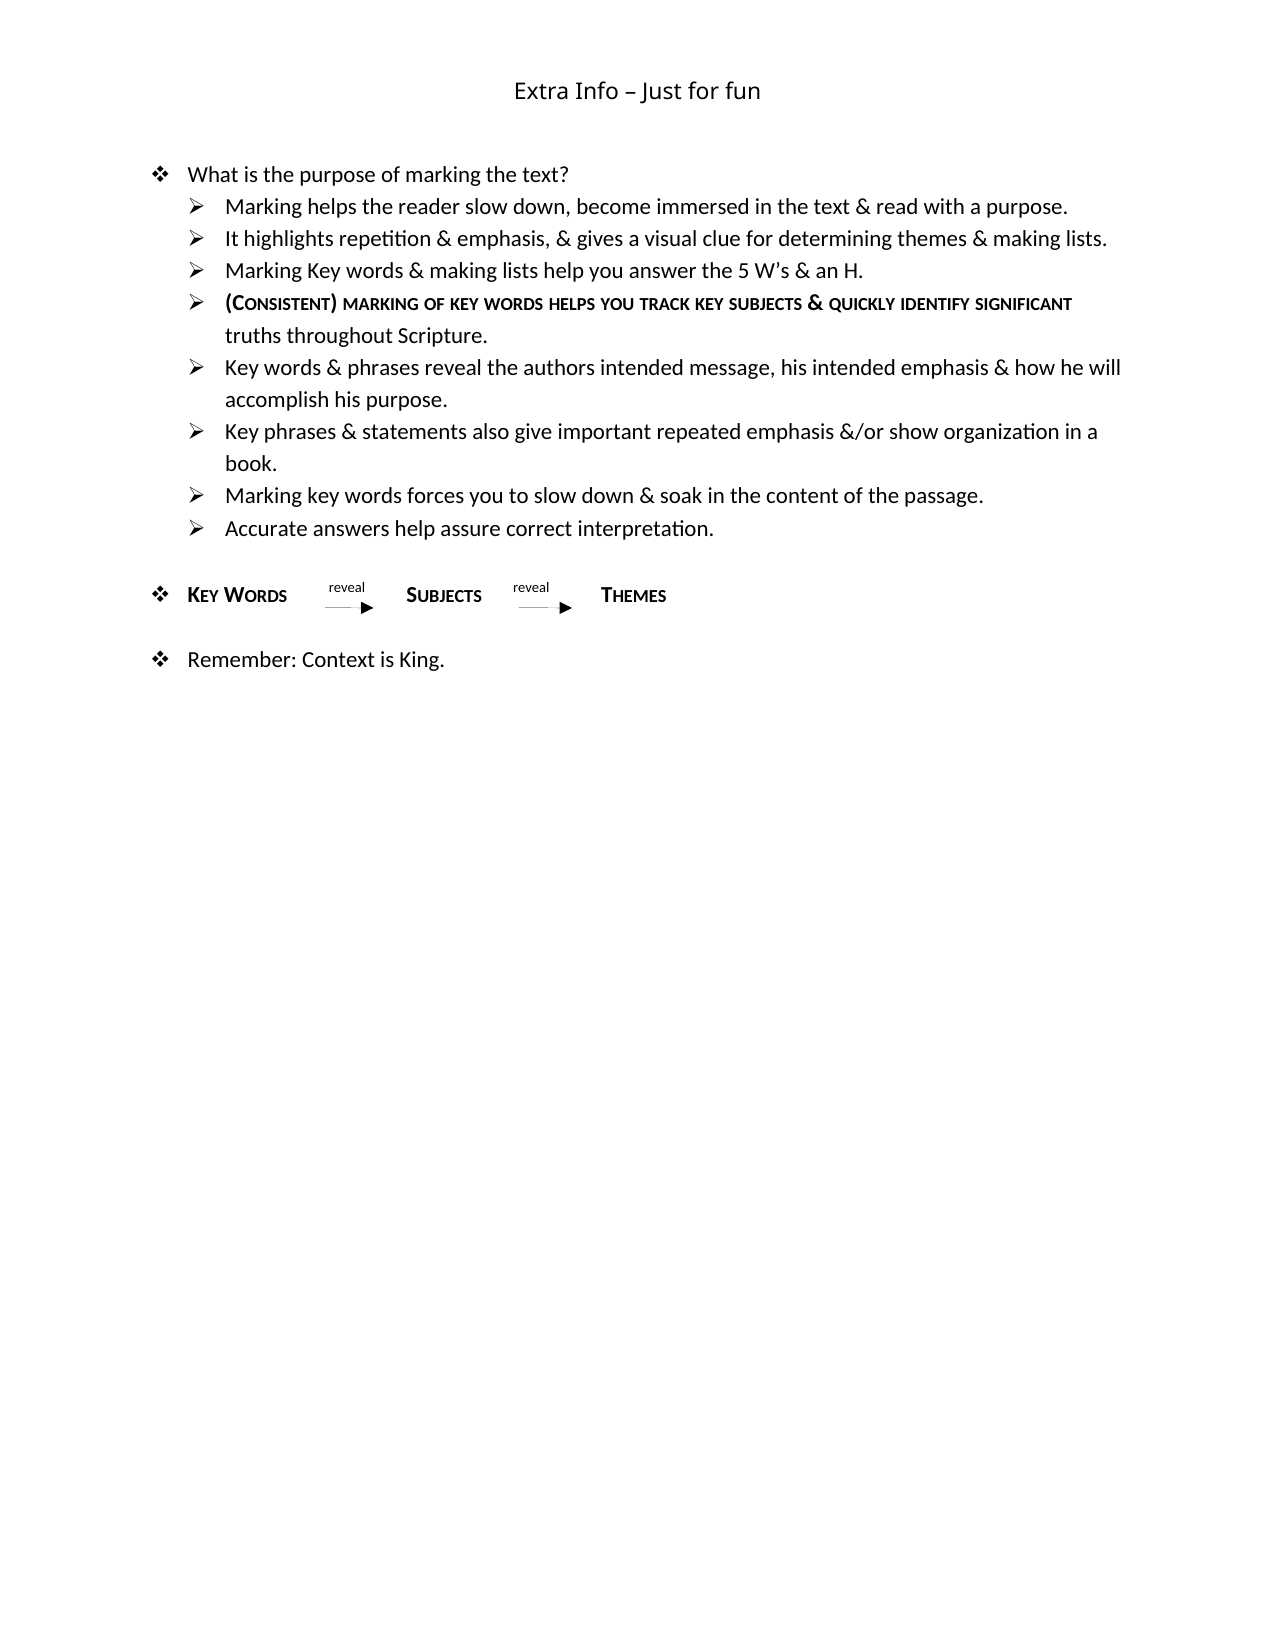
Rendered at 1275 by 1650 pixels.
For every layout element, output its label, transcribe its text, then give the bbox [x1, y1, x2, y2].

list It highlights repetition & emphasis, & gives a visual clue for determining themes & making lists. [187, 224, 1125, 252]
list Remember: Context is King. [150, 645, 1125, 673]
list Key words & phrases reveal the authors intended message, his intended emphasis & how he will accomplish his purpose. [187, 353, 1125, 413]
list Key phrases & statements also give important repeated emphasis &/or show organization in a book. [187, 417, 1125, 477]
list Marking helps the reader slow down, become immersed in the text & read with a purpose. [187, 192, 1125, 220]
list (Consistent) marking of key words helps you track key subjects & quickly identify significant truths throughout Scripture. [187, 288, 1125, 349]
list Accurate answers help assure correct interpretation. [187, 514, 1125, 574]
list Marking key words forces you to slow down & soak in the content of the passage. [187, 482, 1125, 510]
list Marking Key words & making lists help you answer the 5 W’s & an H. [187, 256, 1125, 284]
list Key Words reveal Subjects reveal Themes [150, 578, 1125, 641]
list What is the purpose of marking the text? [150, 160, 1125, 188]
